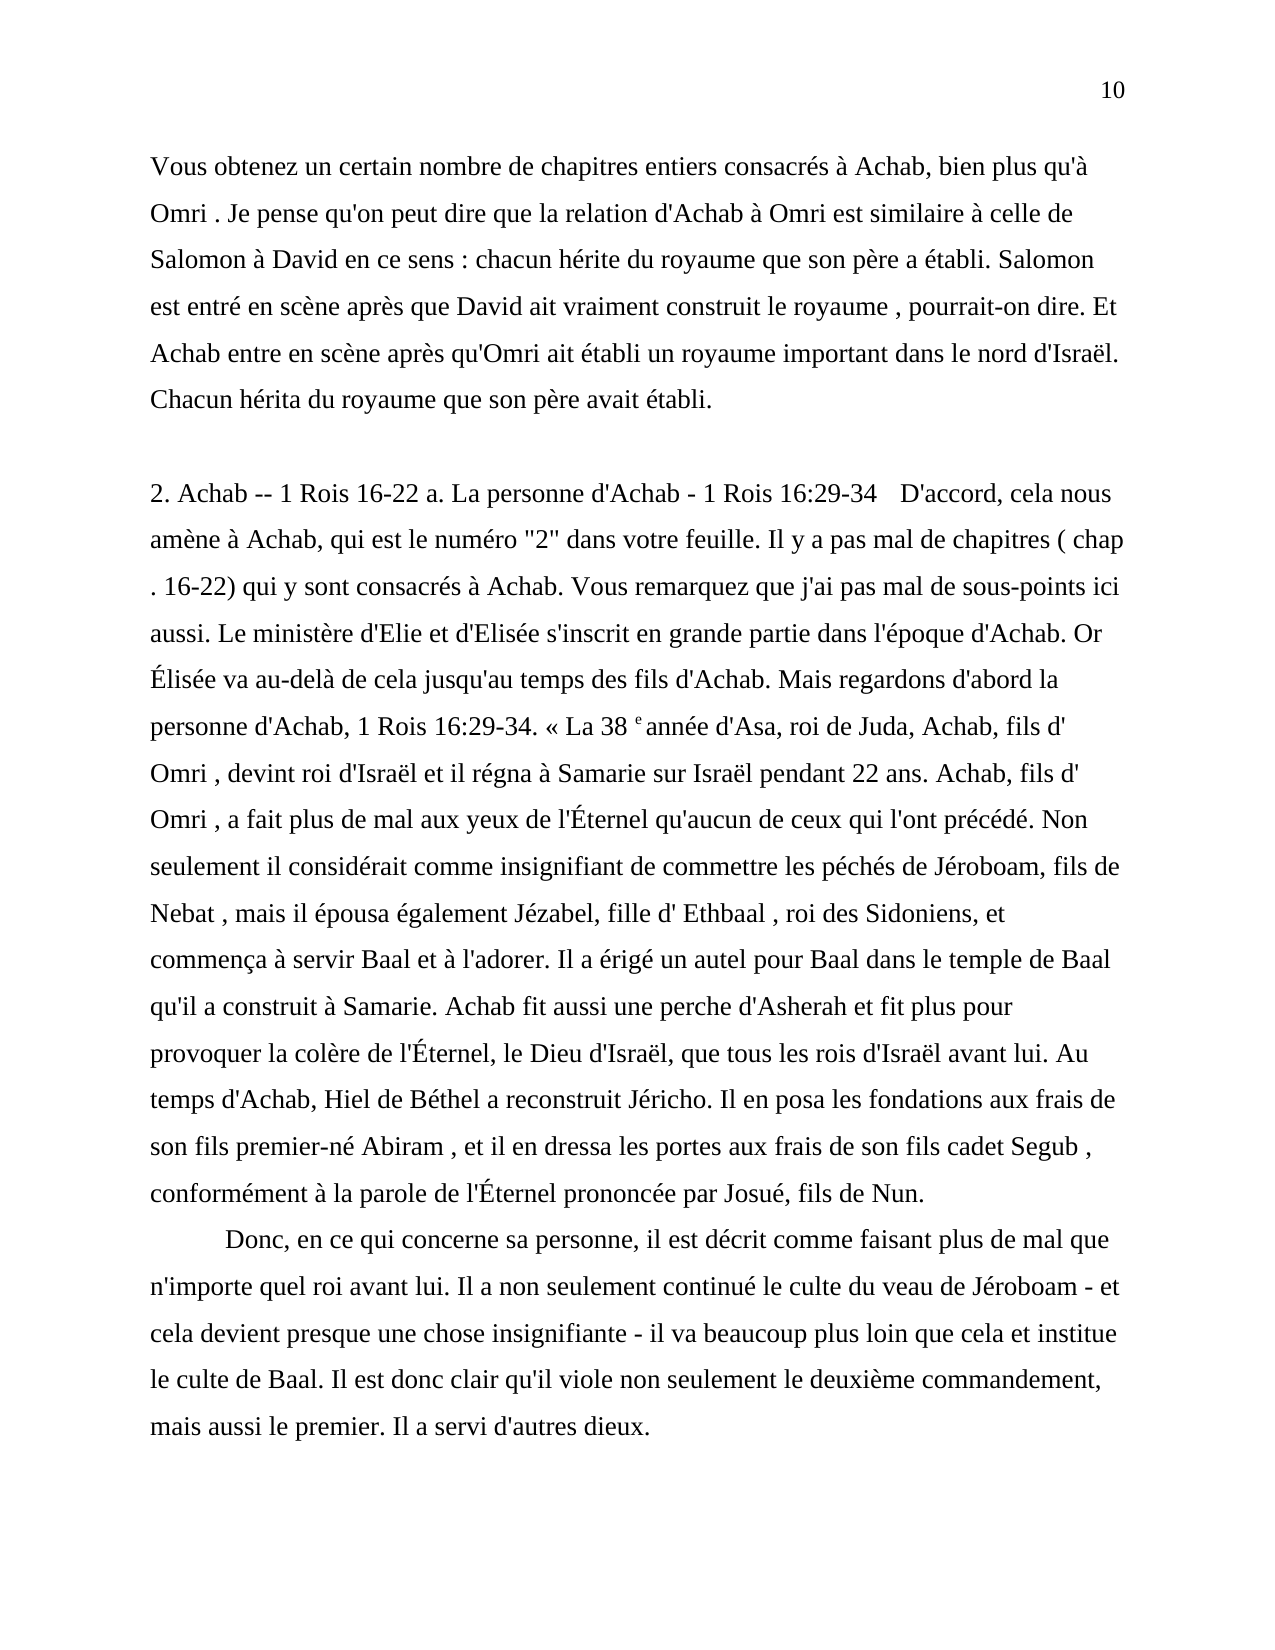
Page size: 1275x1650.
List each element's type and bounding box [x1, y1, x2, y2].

text [150, 150, 1125, 1488]
